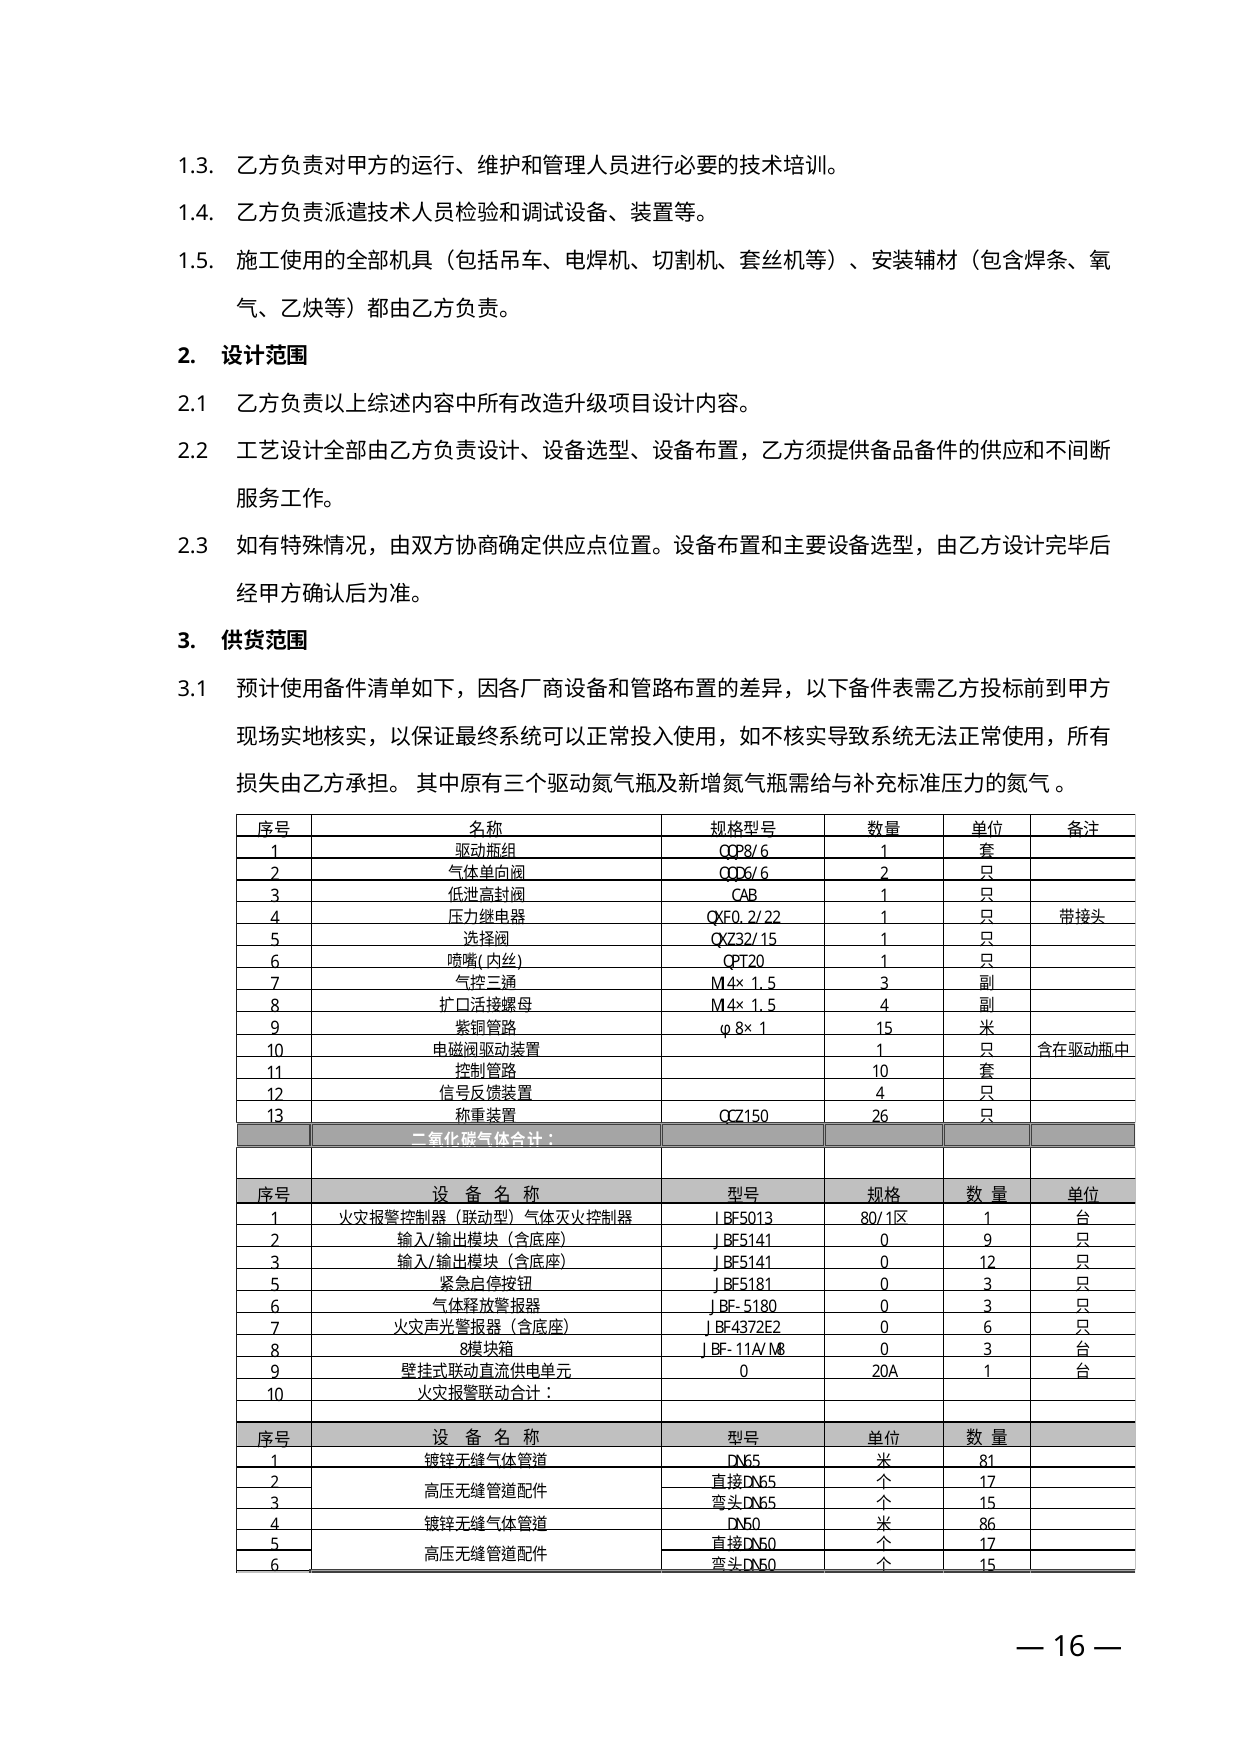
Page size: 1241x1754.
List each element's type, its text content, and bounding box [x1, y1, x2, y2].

list 如有特殊情况，由双方协商确定供应点位置。设备布置和主要设备选型，由乙方设计完毕后经甲方确认后为准。 [177, 528, 1122, 608]
list 预计使用备件清单如下，因各厂商设备和管路布置的差异，以下备件表需乙方投标前到甲方现场实地核实，以保证最终系统可以正常投入使用，如不核实导致系统无法正常使用，所有损失由乙方承担。 其中原有三个驱动氮气瓶及新增氮气瓶需给与补充标准压力的氮气 。 [177, 671, 1122, 798]
list 供货范围 [177, 623, 1122, 655]
list 乙方负责派遣技术人员检验和调试设备、装置等。 [177, 195, 1122, 227]
list 乙方负责对甲方的运行、维护和管理人员进行必要的技术培训。 [177, 148, 1122, 179]
list 施工使用的全部机具（包括吊车、电焊机、切割机、套丝机等）、安装辅材（包含焊条、氧气、乙炔等）都由乙方负责。 [177, 243, 1122, 322]
list 工艺设计全部由乙方负责设计、设备选型、设备布置，乙方须提供备品备件的供应和不间断服务工作。 [177, 433, 1122, 512]
list 设计范围 [177, 338, 1122, 370]
list 乙方负责以上综述内容中所有改造升级项目设计内容。 [177, 386, 1122, 417]
